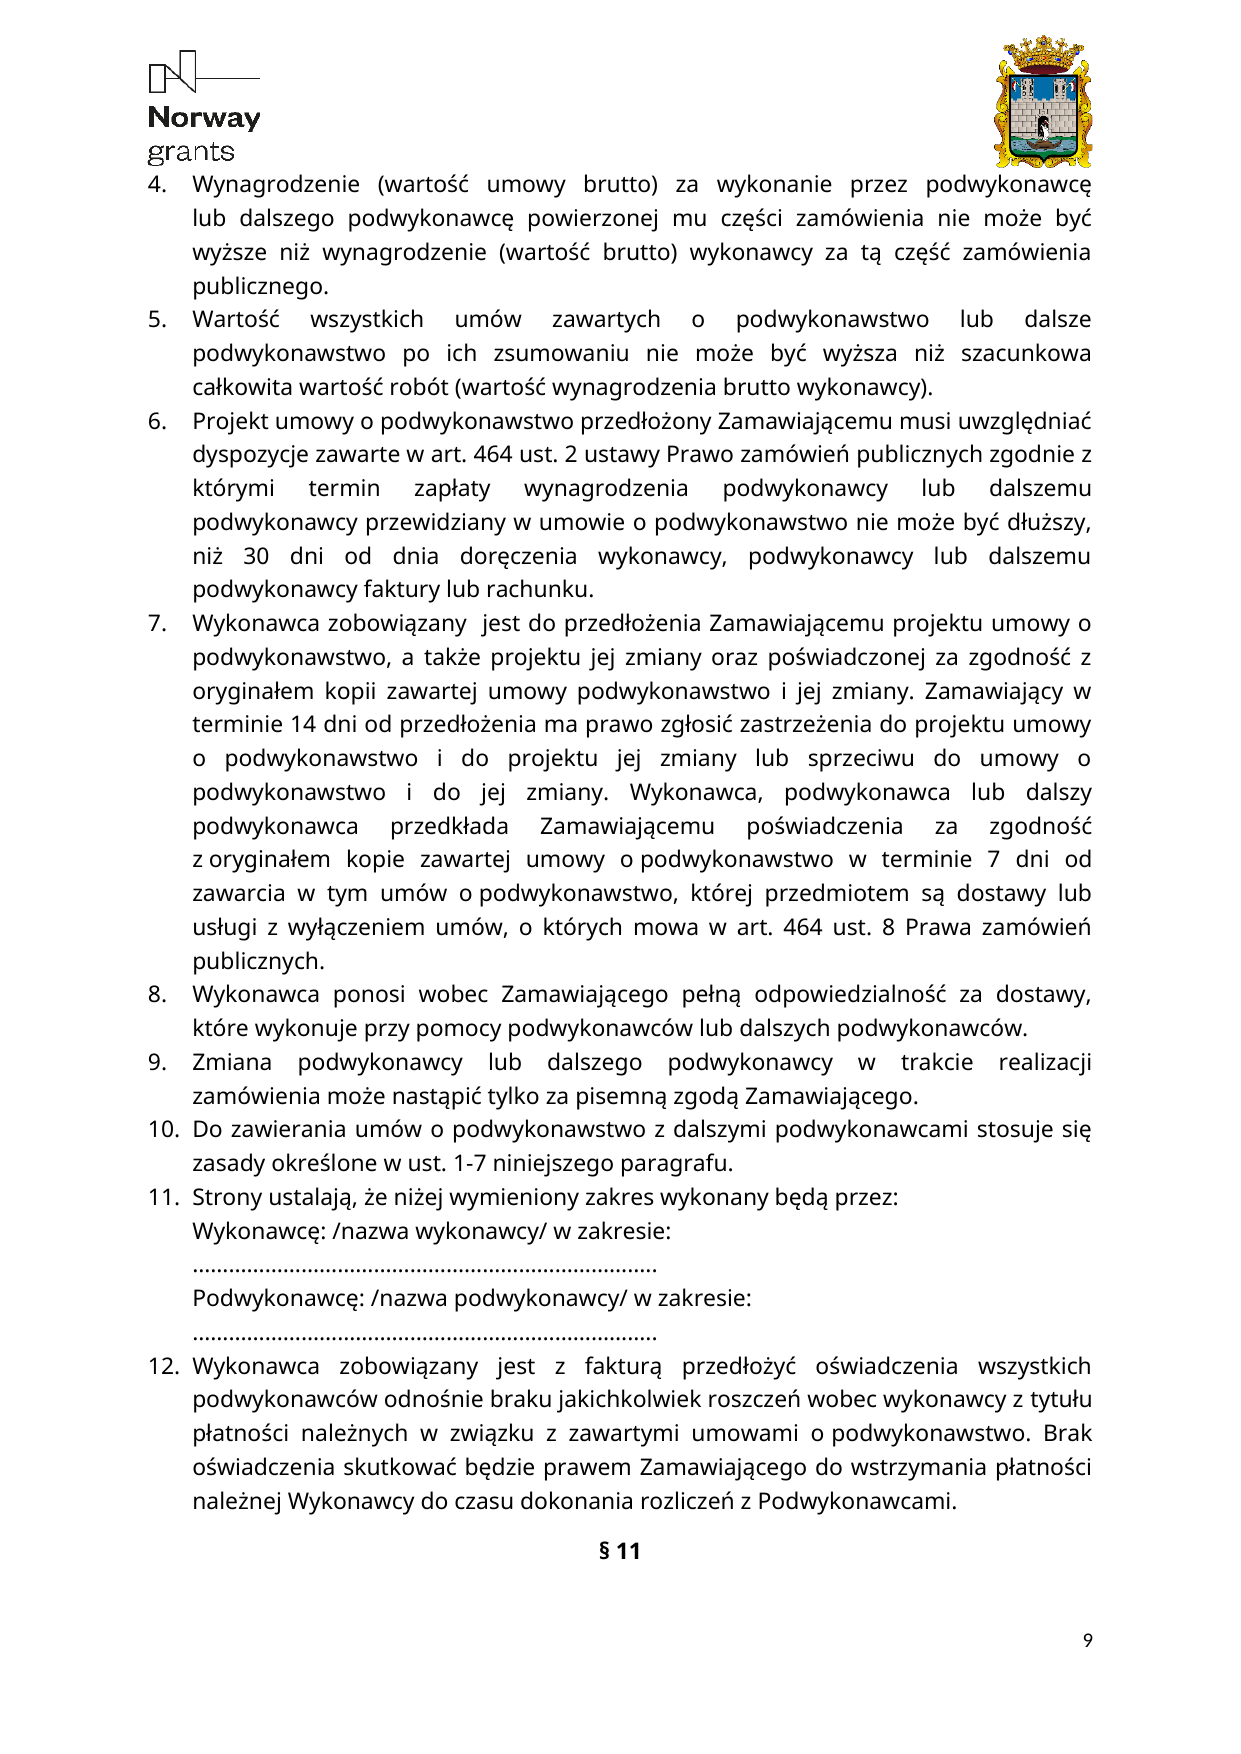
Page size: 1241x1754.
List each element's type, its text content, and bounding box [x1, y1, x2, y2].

picture [994, 35, 1093, 148]
list Wykonawca zobowiązany jest z fakturą przedłożyć oświadczenia wszystkich podwykonawców odnośnie braku jakichkolwiek roszczeń wobec wykonawcy z tytułu płatności należnych w związku z zawartymi umowami o podwykonawstwo. Brak oświadczenia skutkować będzie prawem Zamawiającego do wstrzymania płatności należnej Wykonawcy do czasu dokonania rozliczeń z Podwykonawcami. [148, 1350, 1093, 1516]
text § 11 [148, 1535, 1093, 1566]
list Zmiana podwykonawcy lub dalszego podwykonawcy w trakcie realizacji zamówienia może nastąpić tylko za pisemną zgodą Zamawiającego. [148, 1046, 1093, 1111]
list Wykonawcę: /nazwa wykonawcy/ w zakresie: [192, 1215, 1093, 1246]
list ………………………………………………………………….. [192, 1248, 1093, 1280]
list ………………………………………………………………….. [192, 1316, 1093, 1347]
list Do zawierania umów o podwykonawstwo z dalszymi podwykonawcami stosuje się zasady określone w ust. 1-7 niniejszego paragrafu. [148, 1113, 1093, 1178]
list Wykonawca zobowiązany jest do przedłożenia Zamawiającemu projektu umowy o podwykonawstwo, a także projektu jej zmiany oraz poświadczonej za zgodność z oryginałem kopii zawartej umowy podwykonawstwo i jej zmiany. Zamawiający w terminie 14 dni od przedłożenia ma prawo zgłosić zastrzeżenia do projektu umowy o podwykonawstwo i do projektu jej zmiany lub sprzeciwu do umowy o podwykonawstwo i do jej zmiany. Wykonawca, podwykonawca lub dalszy podwykonawca przedkłada Zamawiającemu poświadczenia za zgodność z oryginałem kopie zawartej umowy o podwykonawstwo w terminie 7 dni od zawarcia w tym umów o podwykonawstwo, której przedmiotem są dostawy lub usługi z wyłączeniem umów, o których mowa w art. 464 ust. 8 Prawa zamówień publicznych. [148, 607, 1093, 976]
list Wynagrodzenie (wartość umowy brutto) za wykonanie przez podwykonawcę lub dalszego podwykonawcę powierzonej mu części zamówienia nie może być wyższe niż wynagrodzenie (wartość brutto) wykonawcy za tą część zamówienia publicznego. [148, 148, 1093, 301]
picture [147, 50, 260, 166]
list Projekt umowy o podwykonawstwo przedłożony Zamawiającemu musi uwzględniać dyspozycje zawarte w art. 464 ust. 2 ustawy Prawo zamówień publicznych zgodnie z którymi termin zapłaty wynagrodzenia podwykonawcy lub dalszemu podwykonawcy przewidziany w umowie o podwykonawstwo nie może być dłuższy, niż 30 dni od dnia doręczenia wykonawcy, podwykonawcy lub dalszemu podwykonawcy faktury lub rachunku. [148, 405, 1093, 605]
list Wartość wszystkich umów zawartych o podwykonawstwo lub dalsze podwykonawstwo po ich zsumowaniu nie może być wyższa niż szacunkowa całkowita wartość robót (wartość wynagrodzenia brutto wykonawcy). [148, 303, 1093, 402]
list Strony ustalają, że niżej wymieniony zakres wykonany będą przez: [148, 1181, 1093, 1212]
list Wykonawca ponosi wobec Zamawiającego pełną odpowiedzialność za dostawy, które wykonuje przy pomocy podwykonawców lub dalszych podwykonawców. [148, 978, 1093, 1043]
list Podwykonawcę: /nazwa podwykonawcy/ w zakresie: [192, 1282, 1093, 1313]
